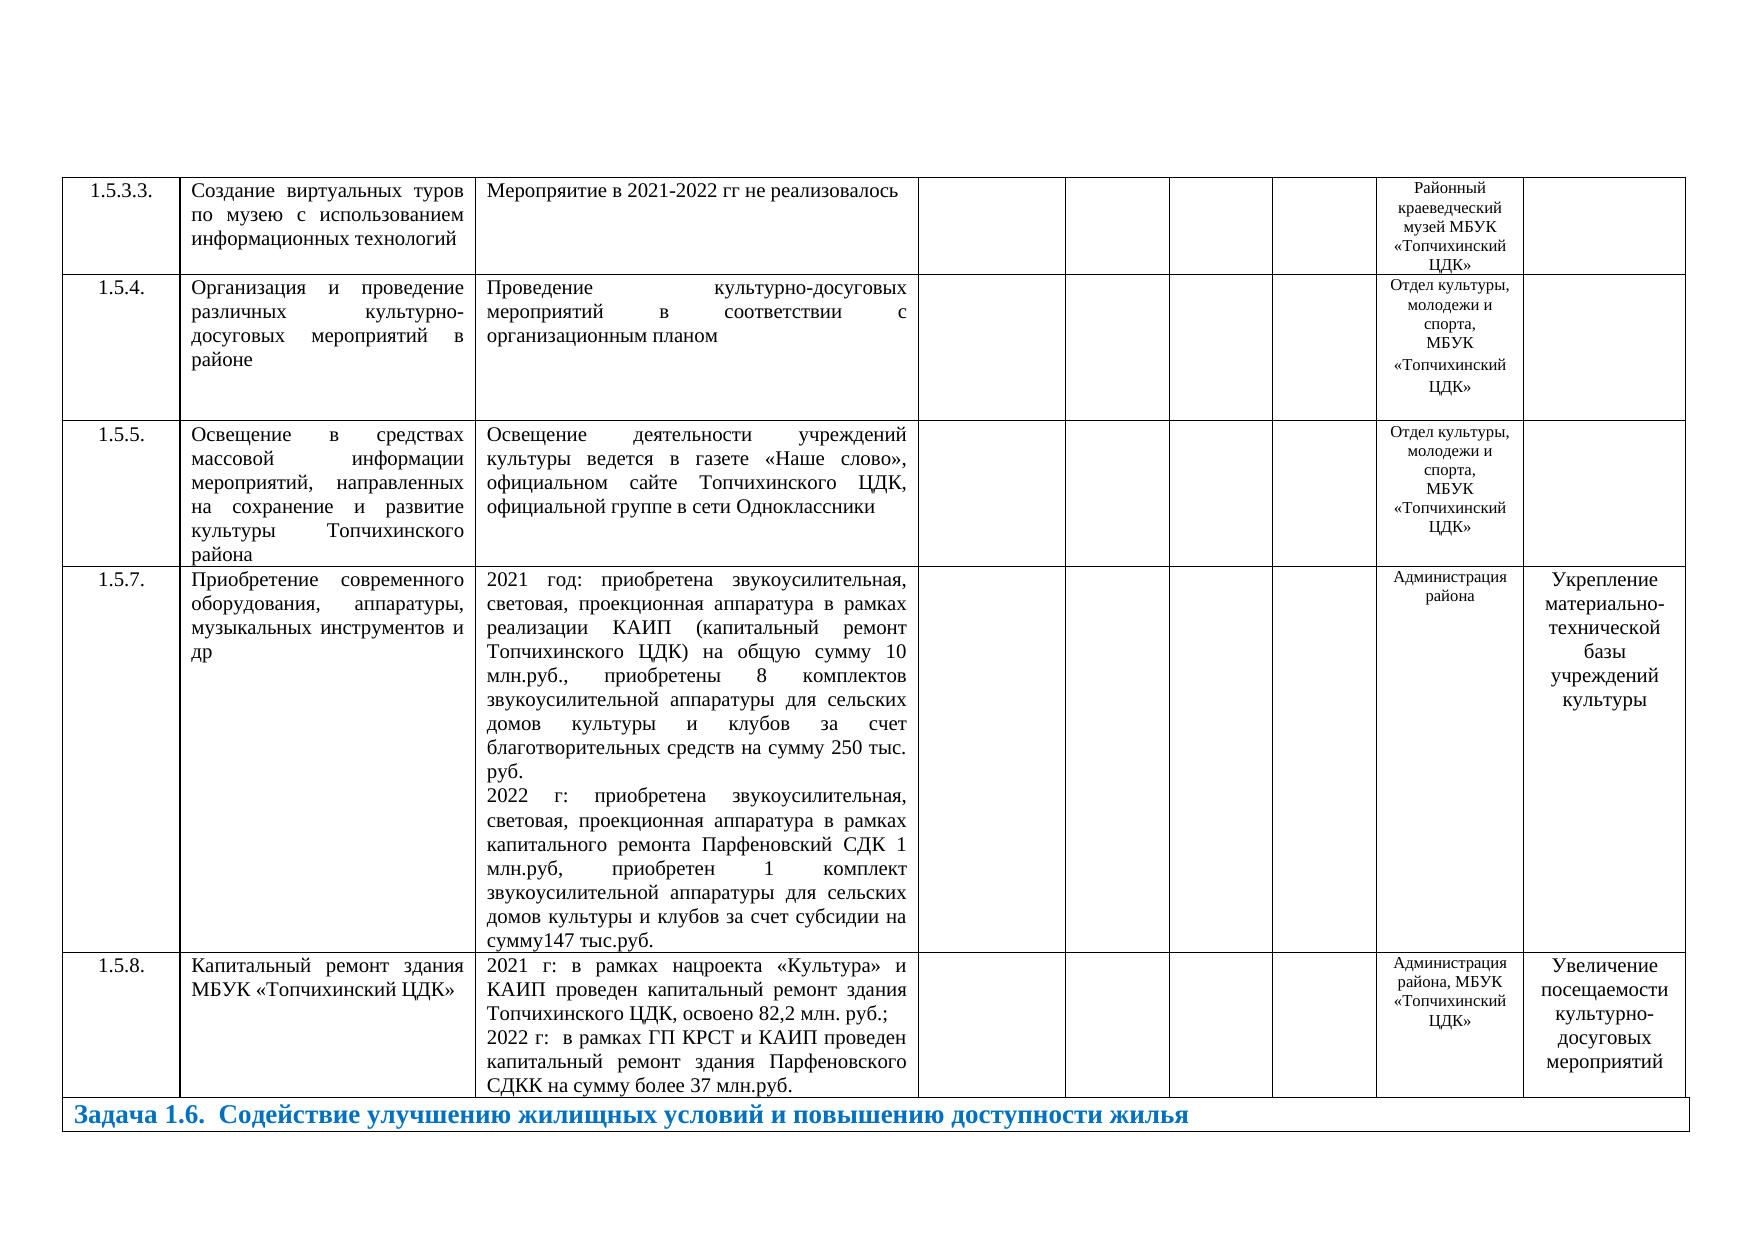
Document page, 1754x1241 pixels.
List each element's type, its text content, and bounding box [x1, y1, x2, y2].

table_cell 2021 год: приобретена звукоусилительная, световая, проекционная аппаратура в рамках реализации КАИП (капитальный ремонт Топчихинского ЦДК) на общую сумму 10 млн.руб., приобретены 8 комплектов звукоусилительной аппаратуры для сельских домов культуры и клубов за счет благотворительных средств на сумму 250 тыс. руб. 2022 г: приобретена звукоусилительная, световая, проекционная аппаратура в рамках капитального ремонта Парфеновский СДК 1 млн.руб, приобретен 1 комплект звукоусилительной аппаратуры для сельских домов культуры и клубов за счет субсидии на сумму147 тыс.руб. [476, 567, 918, 952]
table_cell [1524, 178, 1685, 274]
table_cell [1170, 178, 1272, 274]
table_cell [1170, 275, 1272, 420]
table_cell Проведение культурно-досуговых мероприятий в соответствии с организационным планом [476, 275, 918, 420]
table_cell [1066, 421, 1169, 566]
table_cell Меропряитие в 2021-2022 гг не реализовалось [476, 178, 918, 274]
table_cell Отдел культуры, молодежи и спорта, МБУК «Топчихинский ЦДК» [1377, 421, 1523, 566]
table_cell 2021 г: в рамках нацроекта «Культура» и КАИП проведен капитальный ремонт здания Топчихинского ЦДК, освоено 82,2 млн. руб.; 2022 г: в рамках ГП КРСТ и КАИП проведен капитальный ремонт здания Парфеновского СДКК на сумму более 37 млн.руб. [476, 953, 918, 1097]
table_cell [1524, 421, 1685, 566]
table_cell [919, 275, 1065, 420]
table_cell [1524, 275, 1685, 420]
table_cell 1.5.5. [63, 421, 179, 566]
table_cell [1066, 178, 1169, 274]
table_cell [1273, 953, 1376, 1097]
table_cell Отдел культуры, молодежи и спорта, МБУК «Топчихинский ЦДК» [1377, 275, 1523, 420]
table_cell [919, 953, 1065, 1097]
table_cell [1170, 567, 1272, 952]
table_cell Освещение в средствах массовой информации мероприятий, направленных на сохранение и развитие культуры Топчихинского района [181, 421, 475, 566]
table_cell Администрация района, МБУК «Топчихинский ЦДК» [1377, 953, 1523, 1097]
table_cell Освещение деятельности учреждений культуры ведется в газете «Наше слово», официальном сайте Топчихинского ЦДК, официальной группе в сети Одноклассники [476, 421, 918, 566]
table_cell [1273, 178, 1376, 274]
table_cell [1066, 953, 1169, 1097]
table_cell 1.5.4. [63, 275, 179, 420]
table_cell [1273, 275, 1376, 420]
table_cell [1377, 178, 1523, 274]
table_cell Организация и проведение различных культурно- досуговых мероприятий в районе [181, 275, 475, 420]
table_cell Администрация района [1377, 567, 1523, 952]
table_cell [1066, 567, 1169, 952]
table_cell Создание виртуальных туров по музею с использованием информационных технологий [181, 178, 475, 274]
table_cell [1170, 953, 1272, 1097]
table_cell [1273, 567, 1376, 952]
table_cell 1.5.3.3. [63, 178, 179, 274]
table_cell [919, 567, 1065, 952]
table_cell [1273, 421, 1376, 566]
table_cell [919, 421, 1065, 566]
table_cell Приобретение современного оборудования, аппаратуры, музыкальных инструментов и др [181, 567, 475, 952]
table_cell [919, 178, 1065, 274]
table_cell Укрепление материально-технической базы учреждений культуры [1524, 567, 1685, 952]
table_cell 1.5.8. [63, 953, 179, 1097]
table_cell [1170, 421, 1272, 566]
table_cell 1.5.7. [63, 567, 179, 952]
table_cell [1066, 275, 1169, 420]
table_cell Задача 1.6. Содействие улучшению жилищных условий и повышению доступности жилья [63, 1098, 1689, 1131]
table_cell Увеличение посещаемости культурно-досуговых мероприятий [1524, 953, 1685, 1097]
table_cell Капитальный ремонт здания МБУК «Топчихинский ЦДК» [181, 953, 475, 1097]
